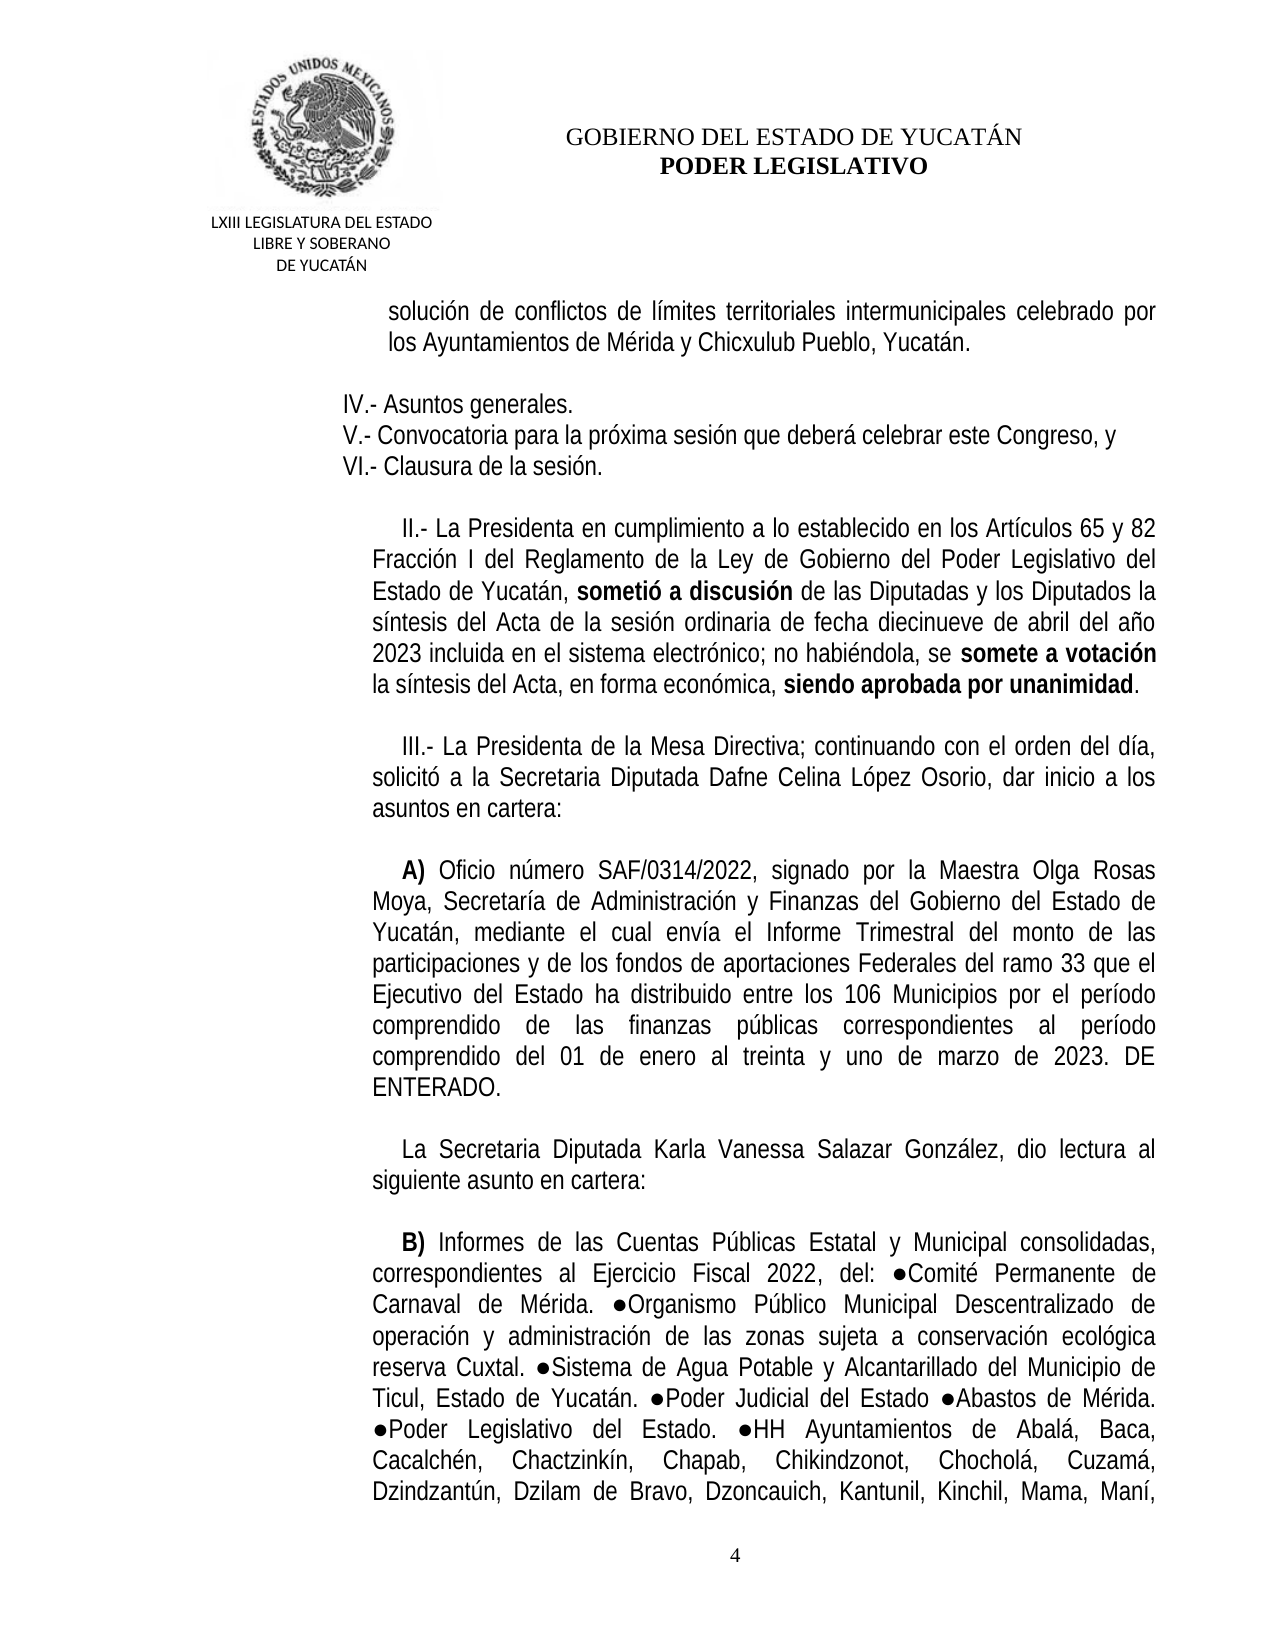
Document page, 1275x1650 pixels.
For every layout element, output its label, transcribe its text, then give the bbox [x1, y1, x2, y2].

text II.- La Presidenta en cumplimiento a lo establecido en los Artículos 65 y 82 Fracción I del Reglamento de la Ley de Gobierno del Poder Legislativo del Estado de Yucatán, sometió a discusión de las Diputadas y los Diputados la síntesis del Acta de la sesión ordinaria de fecha diecinueve de abril del año 2023 incluida en el sistema electrónico; no habiéndola, se somete a votación la síntesis del Acta, en forma económica, siendo aprobada por unanimidad. [372, 513, 1157, 699]
text III.- La Presidenta de la Mesa Directiva; continuando con el orden del día, solicitó a la Secretaria Diputada Dafne Celina López Osorio, dar inicio a los asuntos en cartera: [372, 730, 1157, 823]
text A) Oficio número SAF/0314/2022, signado por la Maestra Olga Rosas Moya, Secretaría de Administración y Finanzas del Gobierno del Estado de Yucatán, mediante el cual envía el Informe Trimestral del monto de las participaciones y de los fondos de aportaciones Federales del ramo 33 que el Ejecutivo del Estado ha distribuido entre los 106 Municipios por el período comprendido de las finanzas públicas correspondientes al período comprendido del 01 de enero al treinta y uno de marzo de 2023. DE ENTERADO. [372, 854, 1157, 1102]
picture [206, 50, 443, 211]
list IV.- Asuntos generales. [313, 388, 1157, 419]
text V.- Convocatoria para la próxima sesión que deberá celebrar este Congreso, y [313, 419, 1157, 451]
text VI.- Clausura de la sesión. [313, 451, 1157, 482]
text La Secretaria Diputada Karla Vanessa Salazar González, dio lectura al siguiente asunto en cartera: [372, 1133, 1157, 1196]
